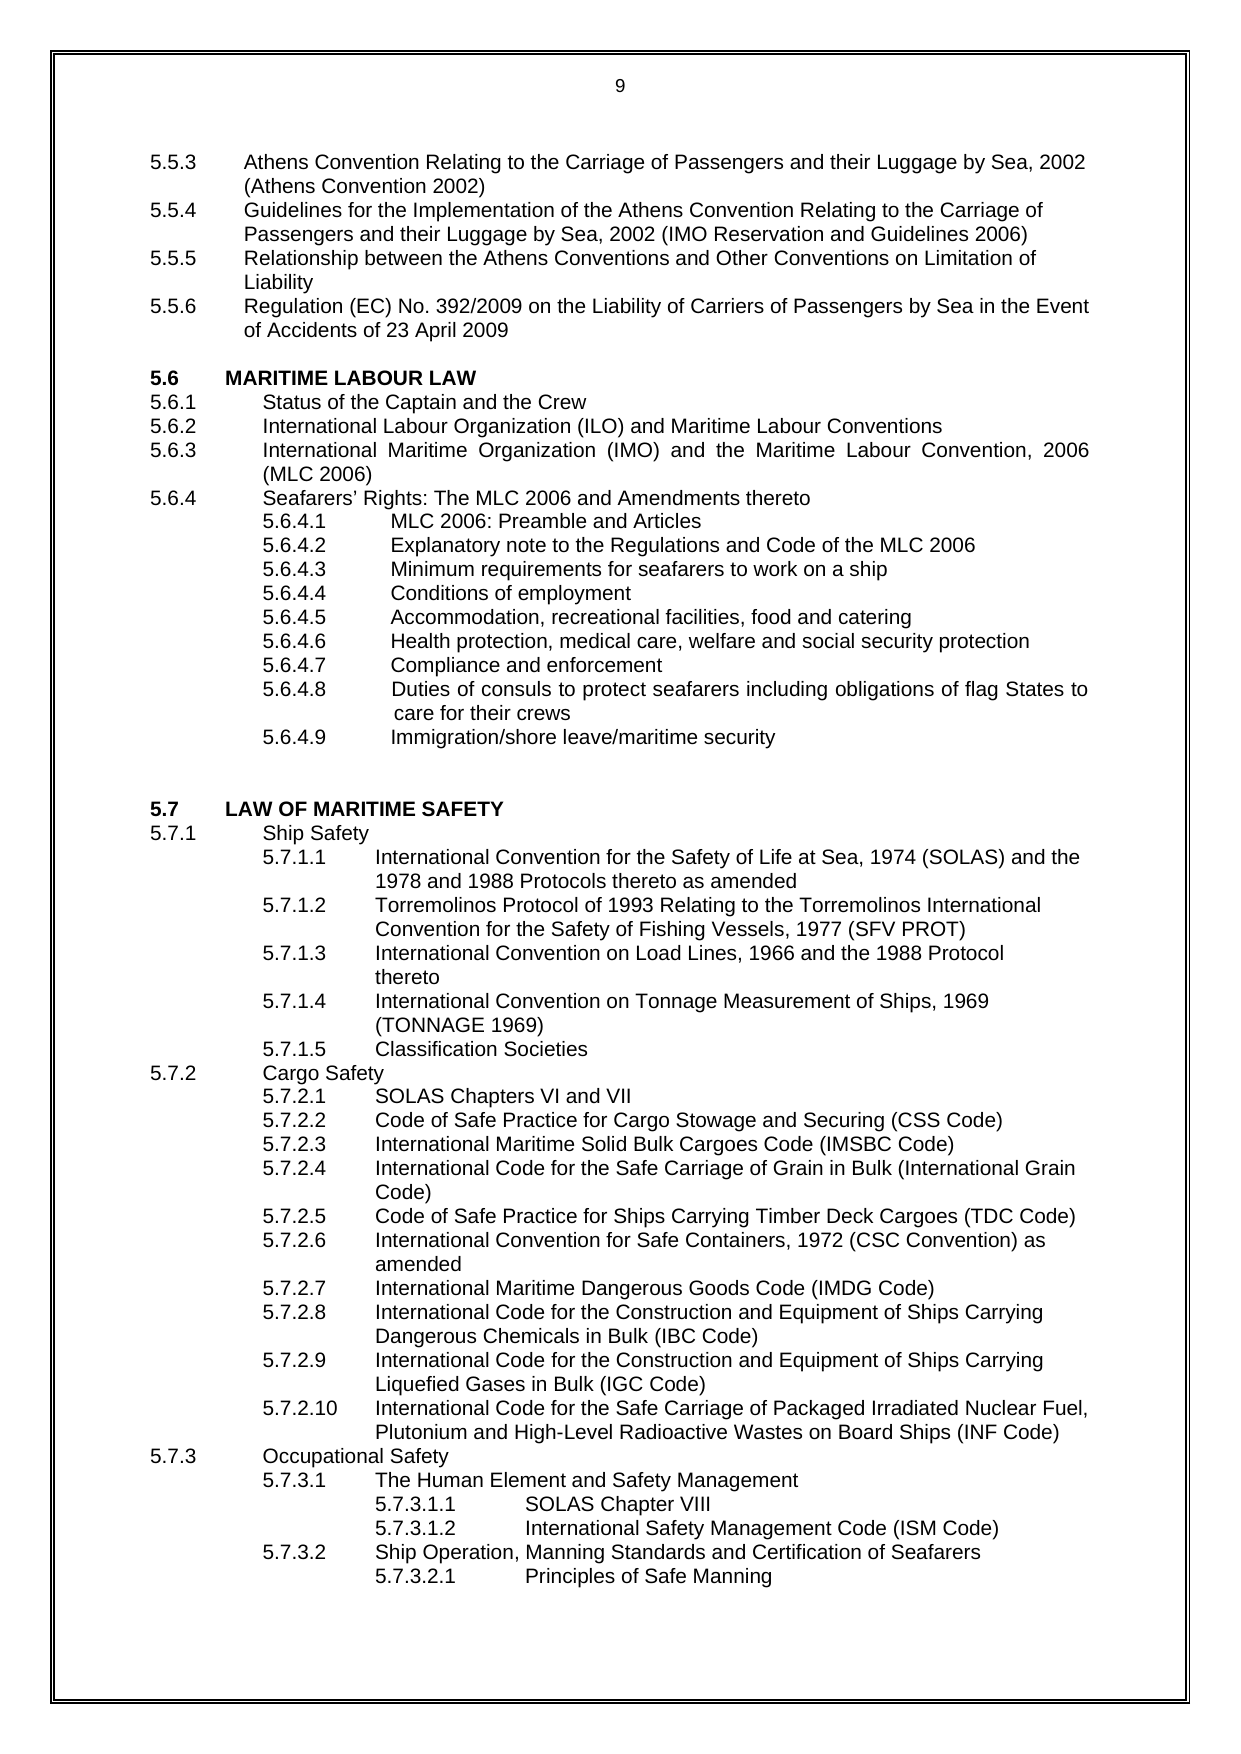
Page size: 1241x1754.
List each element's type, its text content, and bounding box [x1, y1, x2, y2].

text 5.7.1.1 International Convention for the Safety of Life at Sea, 1974 (SOLAS) and the 1978 and 1988 Protocols thereto as amended [150, 845, 1090, 893]
text 5.7.3.2 Ship Operation, Manning Standards and Certification of Seafarers [150, 1539, 1090, 1563]
text 5.7.3.1.1 SOLAS Chapter VIII [150, 1492, 1090, 1516]
text 5.6.4.2 Explanatory note to the Regulations and Code of the MLC 2006 [262, 533, 1090, 557]
text 5.7.1.3 International Convention on Load Lines, 1966 and the 1988 Protocol [150, 941, 1090, 964]
text 5.5.6 Regulation (EC) No. 392/2009 on the Liability of Carriers of Passengers by Sea in the Event of Accidents of 23 April 2009 [150, 294, 1090, 342]
text 5.7.3.2.1 Principles of Safe Manning [150, 1563, 1090, 1587]
text 5.7.2.2 Code of Safe Practice for Cargo Stowage and Securing (CSS Code) [150, 1108, 1090, 1132]
text 5.7.3.1.2 International Safety Management Code (ISM Code) [150, 1516, 1090, 1539]
text 5.7.2.10 International Code for the Safe Carriage of Packaged Irradiated Nuclear Fuel, Plutonium and High-Level Radioactive Wastes on Board Ships (INF Code) [262, 1396, 1090, 1444]
text 5.6.4.3 Minimum requirements for seafarers to work on a ship [262, 557, 1090, 581]
text 5.5.3 Athens Convention Relating to the Carriage of Passengers and their Luggage by Sea, 2002 (Athens Convention 2002) [150, 150, 1090, 198]
text 5.6.4.7 Compliance and enforcement [262, 653, 1090, 677]
text 5.7.2.9 International Code for the Construction and Equipment of Ships Carrying Liquefied Gases in Bulk (IGC Code) [262, 1348, 1090, 1396]
text 5.7.2.6 International Convention for Safe Containers, 1972 (CSC Convention) as amended [150, 1228, 1090, 1276]
text 5.7.3.1 The Human Element and Safety Management [150, 1468, 1090, 1492]
text 5.7.1.4 International Convention on Tonnage Measurement of Ships, 1969 (TONNAGE 1969) [150, 988, 1090, 1036]
text 5.6.3 International Maritime Organization (IMO) and the Maritime Labour Convention, 2006 (MLC 2006) [150, 437, 1090, 485]
text 5.7.2.1 SOLAS Chapters VI and VII [150, 1084, 1090, 1108]
text 5.7.2.4 International Code for the Safe Carriage of Grain in Bulk (International Grain Code) [150, 1156, 1090, 1204]
text 5.6.4.5 Accommodation, recreational facilities, food and catering [262, 605, 1090, 629]
text 5.5.5 Relationship between the Athens Conventions and Other Conventions on Limitation of Liability [150, 246, 1090, 294]
text 5.7.2.5 Code of Safe Practice for Ships Carrying Timber Deck Cargoes (TDC Code) [150, 1204, 1090, 1228]
text 5.6 MARITIME LABOUR LAW [150, 366, 1090, 389]
text 5.6.1 Status of the Captain and the Crew [150, 389, 1090, 413]
text 5.7.1.2 Torremolinos Protocol of 1993 Relating to the Torremolinos International Convention for the Safety of Fishing Vessels, 1977 (SFV PROT) [150, 893, 1090, 941]
text 5.7 LAW OF MARITIME SAFETY [150, 797, 1090, 821]
text 5.7.2.7 International Maritime Dangerous Goods Code (IMDG Code) [150, 1276, 1090, 1300]
text 5.6.4.4 Conditions of employment [262, 581, 1090, 605]
text 5.6.4.8 Duties of consuls to protect seafarers including obligations of flag States to care for their crews [262, 677, 1090, 725]
text thereto [150, 964, 1090, 988]
text 5.6.4 Seafarers’ Rights: The MLC 2006 and Amendments thereto [150, 485, 1090, 509]
text 5.7.2 Cargo Safety [150, 1060, 1090, 1084]
text 5.7.3 Occupational Safety [150, 1444, 1090, 1468]
text 5.7.2.8 International Code for the Construction and Equipment of Ships Carrying Dangerous Chemicals in Bulk (IBC Code) [262, 1300, 1090, 1348]
text 5.7.1.5 Classification Societies [150, 1036, 1090, 1060]
text 5.6.2 International Labour Organization (ILO) and Maritime Labour Conventions [150, 413, 1090, 437]
text 5.6.4.9 Immigration/shore leave/maritime security [262, 725, 1090, 749]
text 5.6.4.6 Health protection, medical care, welfare and social security protection [262, 629, 1090, 653]
text 5.7.1 Ship Safety [150, 821, 1090, 845]
text 5.6.4.1 MLC 2006: Preamble and Articles [262, 509, 1090, 533]
text 5.7.2.3 International Maritime Solid Bulk Cargoes Code (IMSBC Code) [150, 1132, 1090, 1156]
text 5.5.4 Guidelines for the Implementation of the Athens Convention Relating to the Carriage of Passengers and their Luggage by Sea, 2002 (IMO Reservation and Guidelines 2006) [150, 198, 1090, 246]
